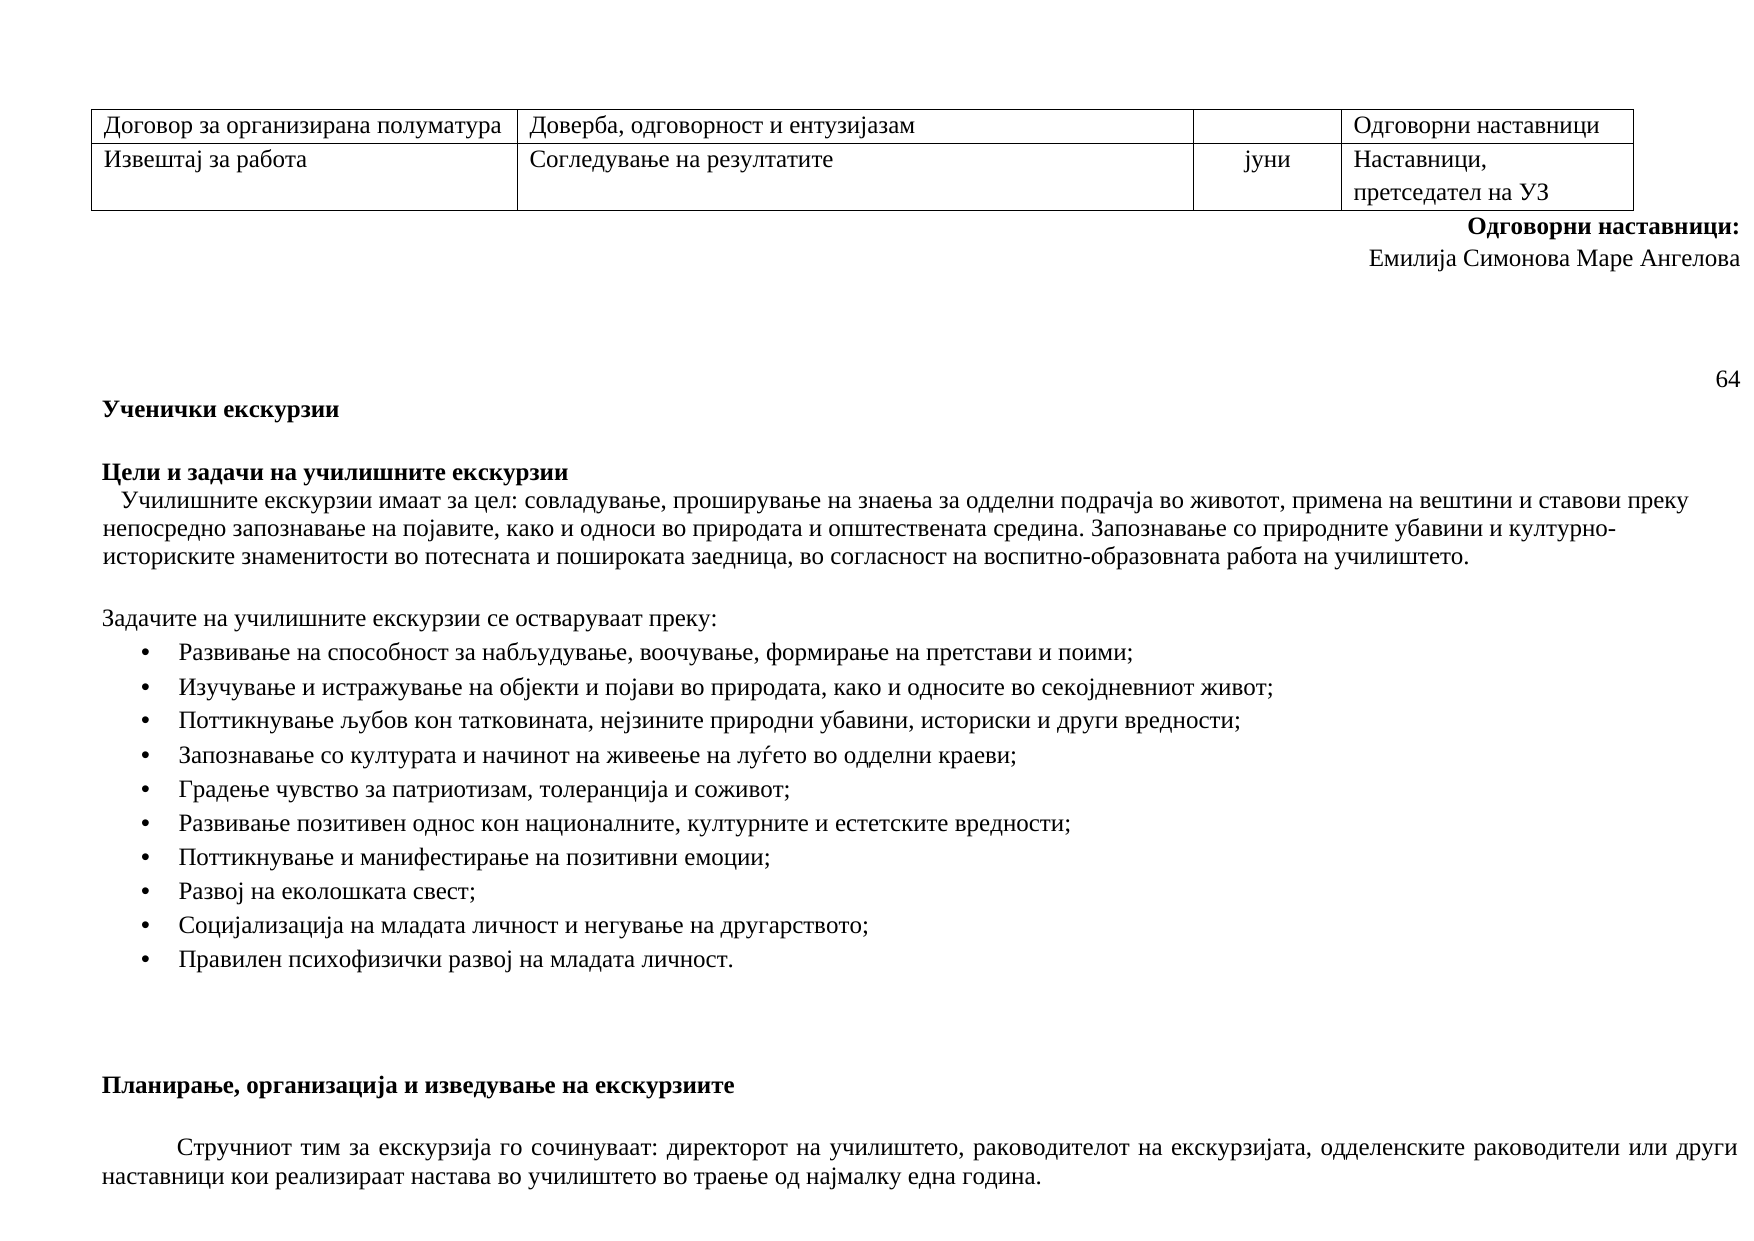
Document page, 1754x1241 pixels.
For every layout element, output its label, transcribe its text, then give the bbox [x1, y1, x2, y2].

text Цели и задачи на училишните екскурзии [102, 457, 1742, 486]
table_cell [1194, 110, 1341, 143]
list Поттикнување и манифестирање на позитивни емоции; [141, 842, 1740, 871]
list Изучување и истражување на објекти и појави во природата, како и односите во секојдневниот живот; [141, 671, 1740, 700]
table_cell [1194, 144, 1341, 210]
text Одговорни наставници: [103, 211, 1740, 240]
list Запознавање со културата и начинот на живеење на луѓето во одделни краеви; [141, 739, 1740, 768]
text Училишните екскурзии имаат за цел: совладување, проширување на знаења за одделни подрачја во животот, примена на вештини и ставови преку непосредно запознавање на појавите, како и односи во природата и општествената средина. Запознавање со природните убавини и културно-историските знаменитости во потесната и пошироката заедница, во согласност на воспитно-образовната работа на училиштето. [102, 486, 1741, 570]
text Ученички екскурзии [102, 394, 1742, 422]
text 64 [103, 365, 1740, 393]
text Планирање, организација и изведување на екскурзиите [102, 1070, 1742, 1098]
list Развивање позитивен однос кон националните, културните и естетските вредности; [141, 808, 1740, 837]
list Развој на еколошката свест; [141, 876, 1740, 905]
list Градење чувство за патриотизам, толеранција и соживот; [141, 774, 1740, 802]
text Емилија Симонова Маре Ангелова [1350, 244, 1740, 272]
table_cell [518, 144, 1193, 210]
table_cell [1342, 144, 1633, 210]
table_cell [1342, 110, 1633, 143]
list Поттикнување љубов кон татковината, нејзините природни убавини, историски и други вредности; [141, 706, 1740, 734]
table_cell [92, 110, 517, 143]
text Задачите на училишните екскурзии се остваруваат преку: [102, 603, 1740, 632]
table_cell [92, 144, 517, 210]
list Правилен психофизички развој на младата личност. [141, 944, 1740, 973]
list Социјализација на младата личност и негување на другарството; [141, 910, 1740, 939]
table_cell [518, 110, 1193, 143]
list Развивање на способност за набљудување, воочување, формирање на претстави и поими; [141, 637, 1740, 666]
text Стручниот тим за екскурзија го сочинуваат: директорот на училиштето, раководителот на екскурзијата, одделенските раководители или други наставници кои реализираат настава во училиштето во траење од најмалку една година. [102, 1132, 1740, 1189]
